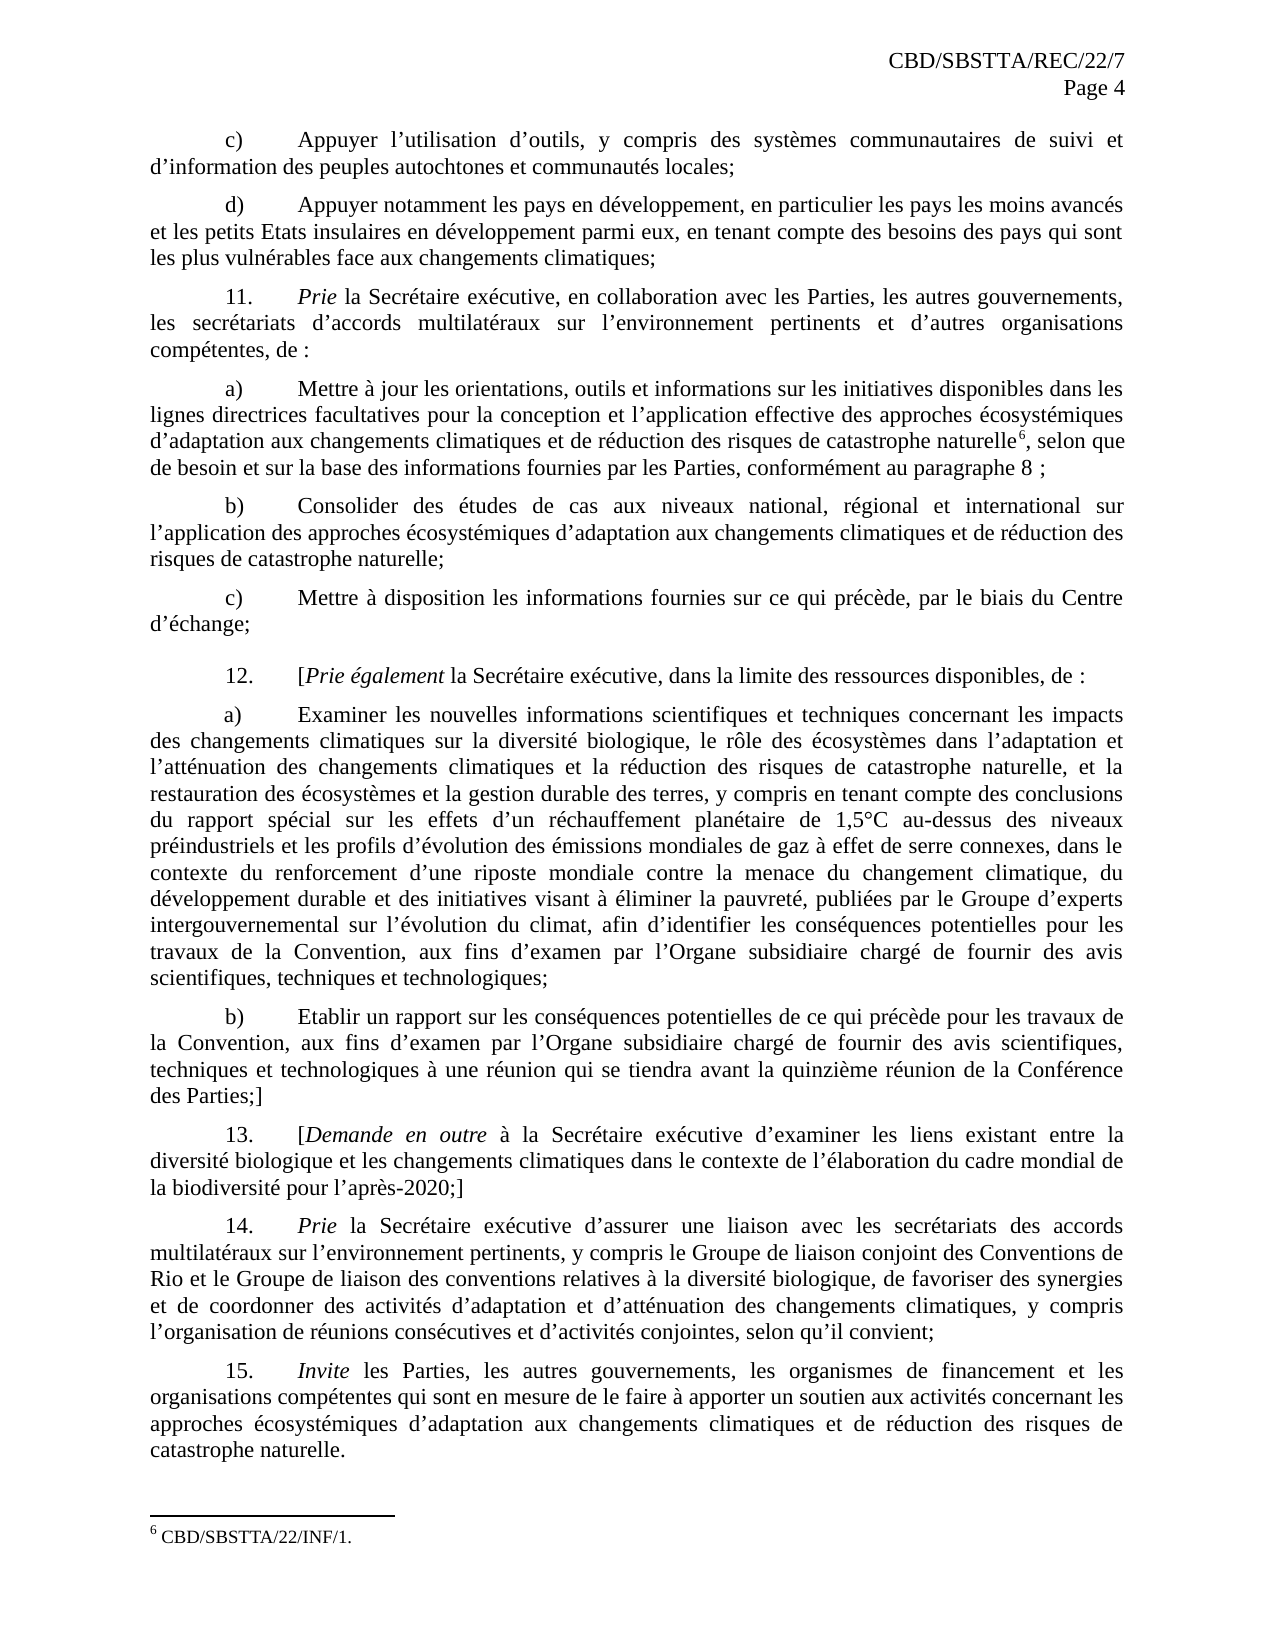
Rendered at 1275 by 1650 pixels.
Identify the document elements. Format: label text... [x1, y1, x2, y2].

text 13. [Demande en outre à la Secrétaire exécutive d’examiner les liens existant entre la diversité biologique et les changements climatiques dans le contexte de l’élaboration du cadre mondial de la biodiversité pour l’après-2020;] [150, 1121, 1125, 1200]
text c) Appuyer l’utilisation d’outils, y compris des systèmes communautaires de suivi et d’information des peuples autochtones et communautés locales; [150, 126, 1125, 179]
text b) Consolider des études de cas aux niveaux national, régional et international sur l’application des approches écosystémiques d’adaptation aux changements climatiques et de réduction des risques de catastrophe naturelle; [150, 493, 1125, 572]
text 12. [Prie également la Secrétaire exécutive, dans la limite des ressources disponibles, de : [150, 662, 1125, 688]
text a) Mettre à jour les orientations, outils et informations sur les initiatives disponibles dans les lignes directrices facultatives pour la conception et l’application effective des approches écosystémiques d’adaptation aux changements climatiques et de réduction des risques de catastrophe naturelle, selon que de besoin et sur la base des informations fournies par les Parties, conformément au paragraphe 8 ; [150, 375, 1125, 480]
text a) Examiner les nouvelles informations scientifiques et techniques concernant les impacts des changements climatiques sur la diversité biologique, le rôle des écosystèmes dans l’adaptation et l’atténuation des changements climatiques et la réduction des risques de catastrophe naturelle, et la restauration des écosystèmes et la gestion durable des terres, y compris en tenant compte des conclusions du rapport spécial sur les effets d’un réchauffement planétaire de 1,5°C au-dessus des niveaux préindustriels et les profils d’évolution des émissions mondiales de gaz à effet de serre connexes, dans le contexte du renforcement d’une riposte mondiale contre la menace du changement climatique, du développement durable et des initiatives visant à éliminer la pauvreté, publiées par le Groupe d’experts intergouvernemental sur l’évolution du climat, afin d’identifier les conséquences potentielles pour les travaux de la Convention, aux fins d’examen par l’Organe subsidiaire chargé de fournir des avis scientifiques, techniques et technologiques; [150, 701, 1125, 991]
text d) Appuyer notamment les pays en développement, en particulier les pays les moins avancés et les petits Etats insulaires en développement parmi eux, en tenant compte des besoins des pays qui sont les plus vulnérables face aux changements climatiques; [150, 192, 1125, 271]
text c) Mettre à disposition les informations fournies sur ce qui précède, par le biais du Centre d’échange; [150, 584, 1125, 637]
text b) Etablir un rapport sur les conséquences potentielles de ce qui précède pour les travaux de la Convention, aux fins d’examen par l’Organe subsidiaire chargé de fournir des avis scientifiques, techniques et technologiques à une réunion qui se tiendra avant la quinzième réunion de la Conférence des Parties;] [150, 1003, 1125, 1108]
text 11. Prie la Secrétaire exécutive, en collaboration avec les Parties, les autres gouvernements, les secrétariats d’accords multilatéraux sur l’environnement pertinents et d’autres organisations compétentes, de : [150, 283, 1125, 362]
text 15. Invite les Parties, les autres gouvernements, les organismes de financement et les organisations compétentes qui sont en mesure de le faire à apporter un soutien aux activités concernant les approches écosystémiques d’adaptation aux changements climatiques et de réduction des risques de catastrophe naturelle. [150, 1357, 1125, 1462]
text 14. Prie la Secrétaire exécutive d’assurer une liaison avec les secrétariats des accords multilatéraux sur l’environnement pertinents, y compris le Groupe de liaison conjoint des Conventions de Rio et le Groupe de liaison des conventions relatives à la diversité biologique, de favoriser des synergies et de coordonner des activités d’adaptation et d’atténuation des changements climatiques, y compris l’organisation de réunions consécutives et d’activités conjointes, selon qu’il convient; [150, 1213, 1125, 1344]
